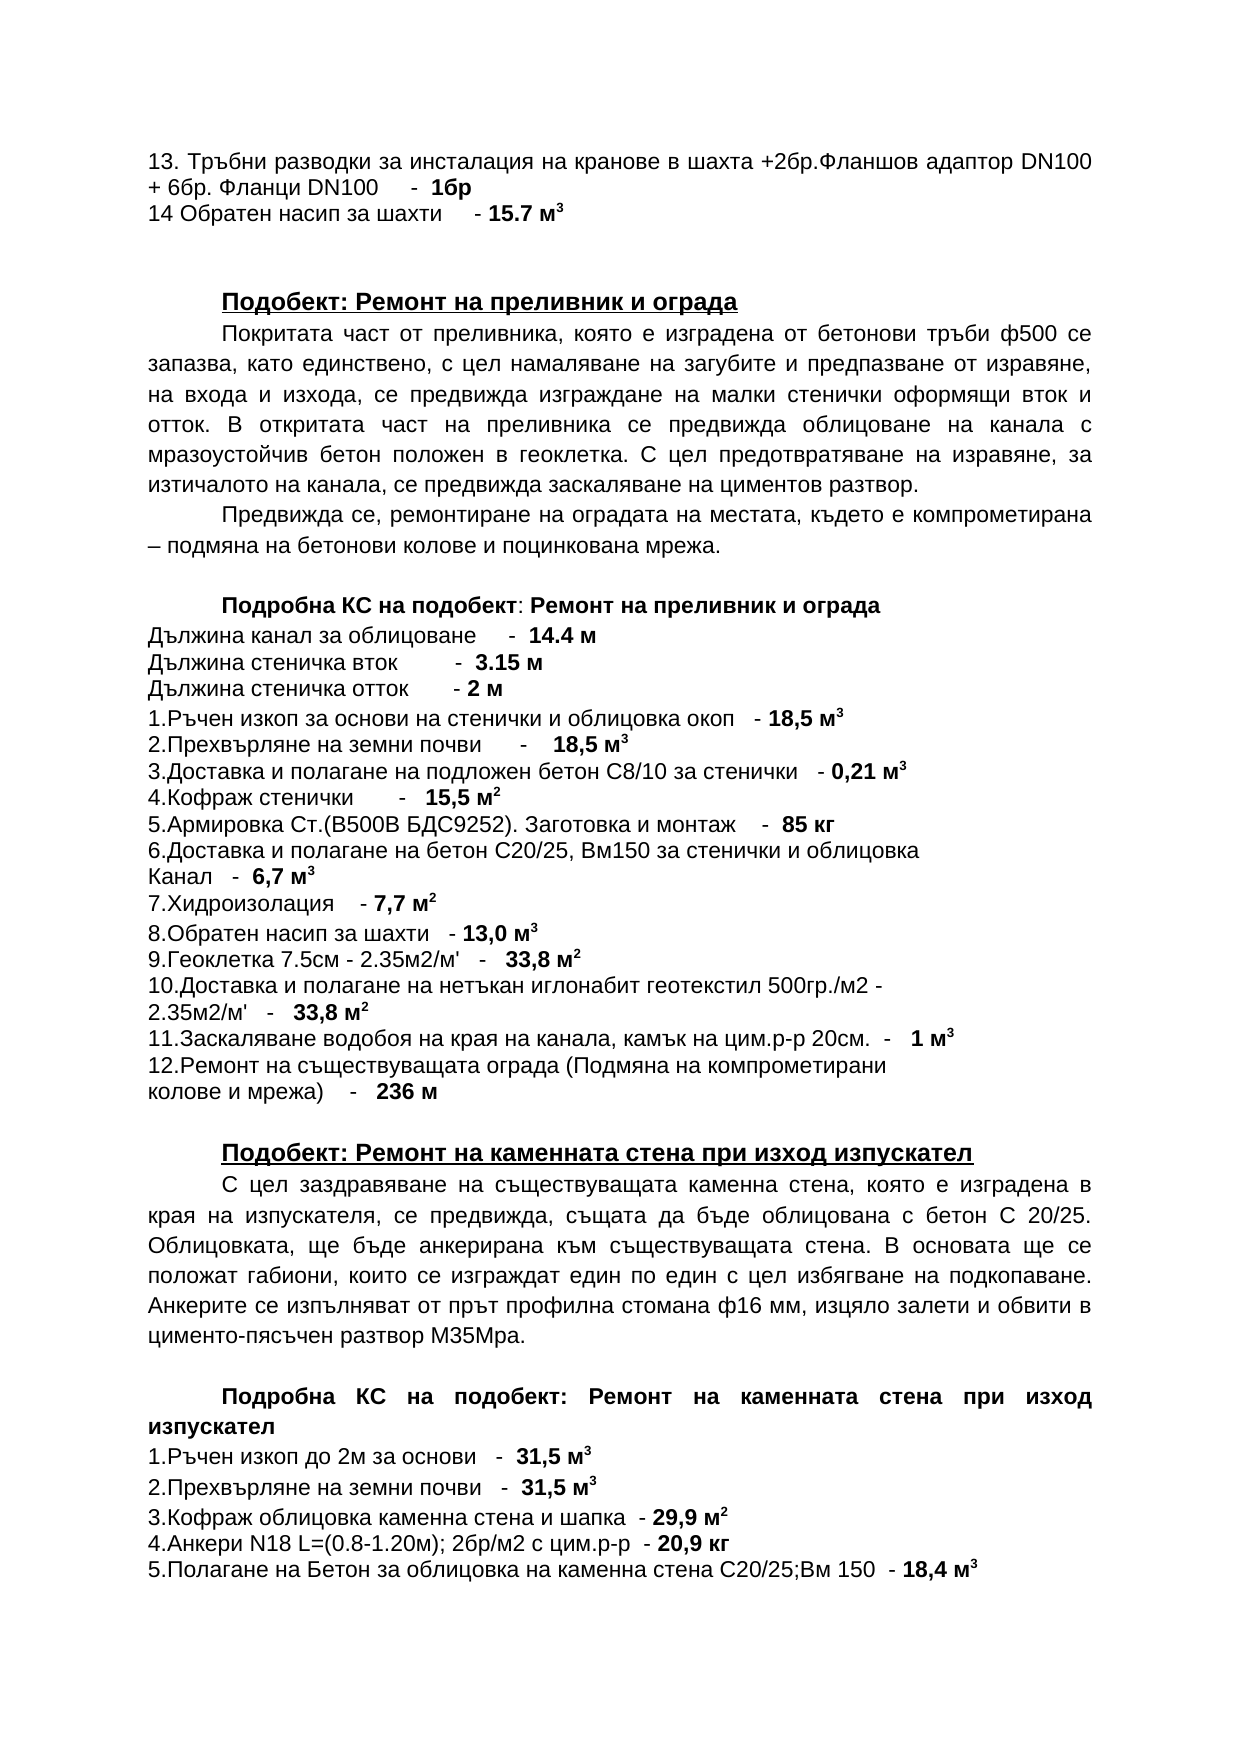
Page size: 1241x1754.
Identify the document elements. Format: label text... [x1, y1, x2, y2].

text 13. Тръбни разводки за инсталация на кранове в шахта +2бр.Фланшов адаптор DN100 + 6бр. Фланци DN100 - 1бр [148, 148, 1093, 200]
text Подробна КС на подобект: Ремонт на каменната стена при изход изпускател [148, 1383, 1093, 1439]
text 11.Заскаляване водобоя на края на канала, камък на цим.р-р 20см. - 1 м3 [148, 1025, 1093, 1052]
text 1.Ръчен изкоп за основи на стенички и облицовка окоп - 18,5 м3 [148, 705, 1093, 731]
text 12.Ремонт на съществуващата ограда (Подмяна на компрометирани [148, 1052, 1093, 1078]
text 2.35м2/м' - 33,8 м2 [148, 999, 1093, 1025]
text Дължина стеничка отток - 2 м [148, 675, 1093, 701]
text 3.Доставка и полагане на подложен бетон C8/10 за стенички - 0,21 м3 [148, 758, 1093, 784]
text 2.Прехвърляне на земни почви - 18,5 м3 [148, 731, 1093, 758]
text Дължина канал за облицоване - 14.4 м [148, 622, 1093, 648]
text 14 Обратен насип за шахти - 15.7 м3 [148, 200, 1093, 227]
text Предвижда се, ремонтиране на оградата на местата, където е компрометирана – подмяна на бетонови колове и поцинкована мрежа. [148, 501, 1093, 558]
text Дължина стеничка вток - 3.15 м [148, 648, 1093, 675]
text 4.Кофраж стенички - 15,5 м2 [148, 784, 1093, 811]
text Подобект: Ремонт на преливник и ограда [148, 287, 1093, 316]
text 5.Полагане на Бетон за облицовка на каменна стена C20/25;Вм 150 - 18,4 м3 [148, 1556, 1093, 1583]
text 8.Обратен насип за шахти - 13,0 м3 [148, 920, 1093, 946]
text 9.Геоклетка 7.5см - 2.35м2/м' - 33,8 м2 [148, 946, 1093, 972]
text Канал - 6,7 м3 [148, 863, 1093, 889]
text 10.Доставка и полагане на нетъкан иглонабит геотекстил 500гр./м2 - [148, 972, 1093, 999]
text 7.Хидроизолация - 7,7 м2 [148, 889, 1093, 916]
text 1.Ръчен изкоп до 2м за основи - 31,5 м3 [148, 1443, 1093, 1469]
text 5.Армировка Ст.(В500В БДС9252). Заготовка и монтаж - 85 кг [148, 811, 1093, 837]
text 2.Прехвърляне на земни почви - 31,5 м3 [148, 1473, 1093, 1500]
text колове и мрежа) - 236 м [148, 1078, 1093, 1104]
text 3.Кофраж облицовка каменна стена и шапка - 29,9 м2 [148, 1504, 1093, 1530]
text Подробна КС на подобект: Ремонт на преливник и ограда [148, 592, 1093, 618]
text Подобект: Ремонт на каменната стена при изход изпускател [148, 1138, 1093, 1167]
text 6.Доставка и полагане на бетон С20/25, Вм150 за стенички и облицовка [148, 837, 1093, 863]
text С цел заздравяване на съществуващата каменна стена, която е изградена в края на изпускателя, се предвижда, същата да бъде облицована с бетон С 20/25. Облицовката, ще бъде анкерирана към съществуващата стена. В основата ще се положат габиони, които се изграждат един по един с цел избягване на подкопаване. Анкерите се изпълняват от прът профилна стомана ф16 мм, изцяло залети и обвити в цименто-пясъчен разтвор М35Мра. [148, 1171, 1093, 1349]
text 4.Анкери N18 L=(0.8-1.20м); 2бр/м2 с цим.р-р - 20,9 кг [148, 1530, 1093, 1556]
text Покритата част от преливника, която е изградена от бетонови тръби ф500 се запазва, като единствено, с цел намаляване на загубите и предпазване от изравяне, на входа и изхода, се предвижда изграждане на малки стенички оформящи вток и отток. В откритата част на преливника се предвижда облицоване на канала с мразоустойчив бетон положен в геоклетка. С цел предотвратяване на изравяне, за изтичалото на канала, се предвижда заскаляване на циментов разтвор. [148, 320, 1093, 497]
